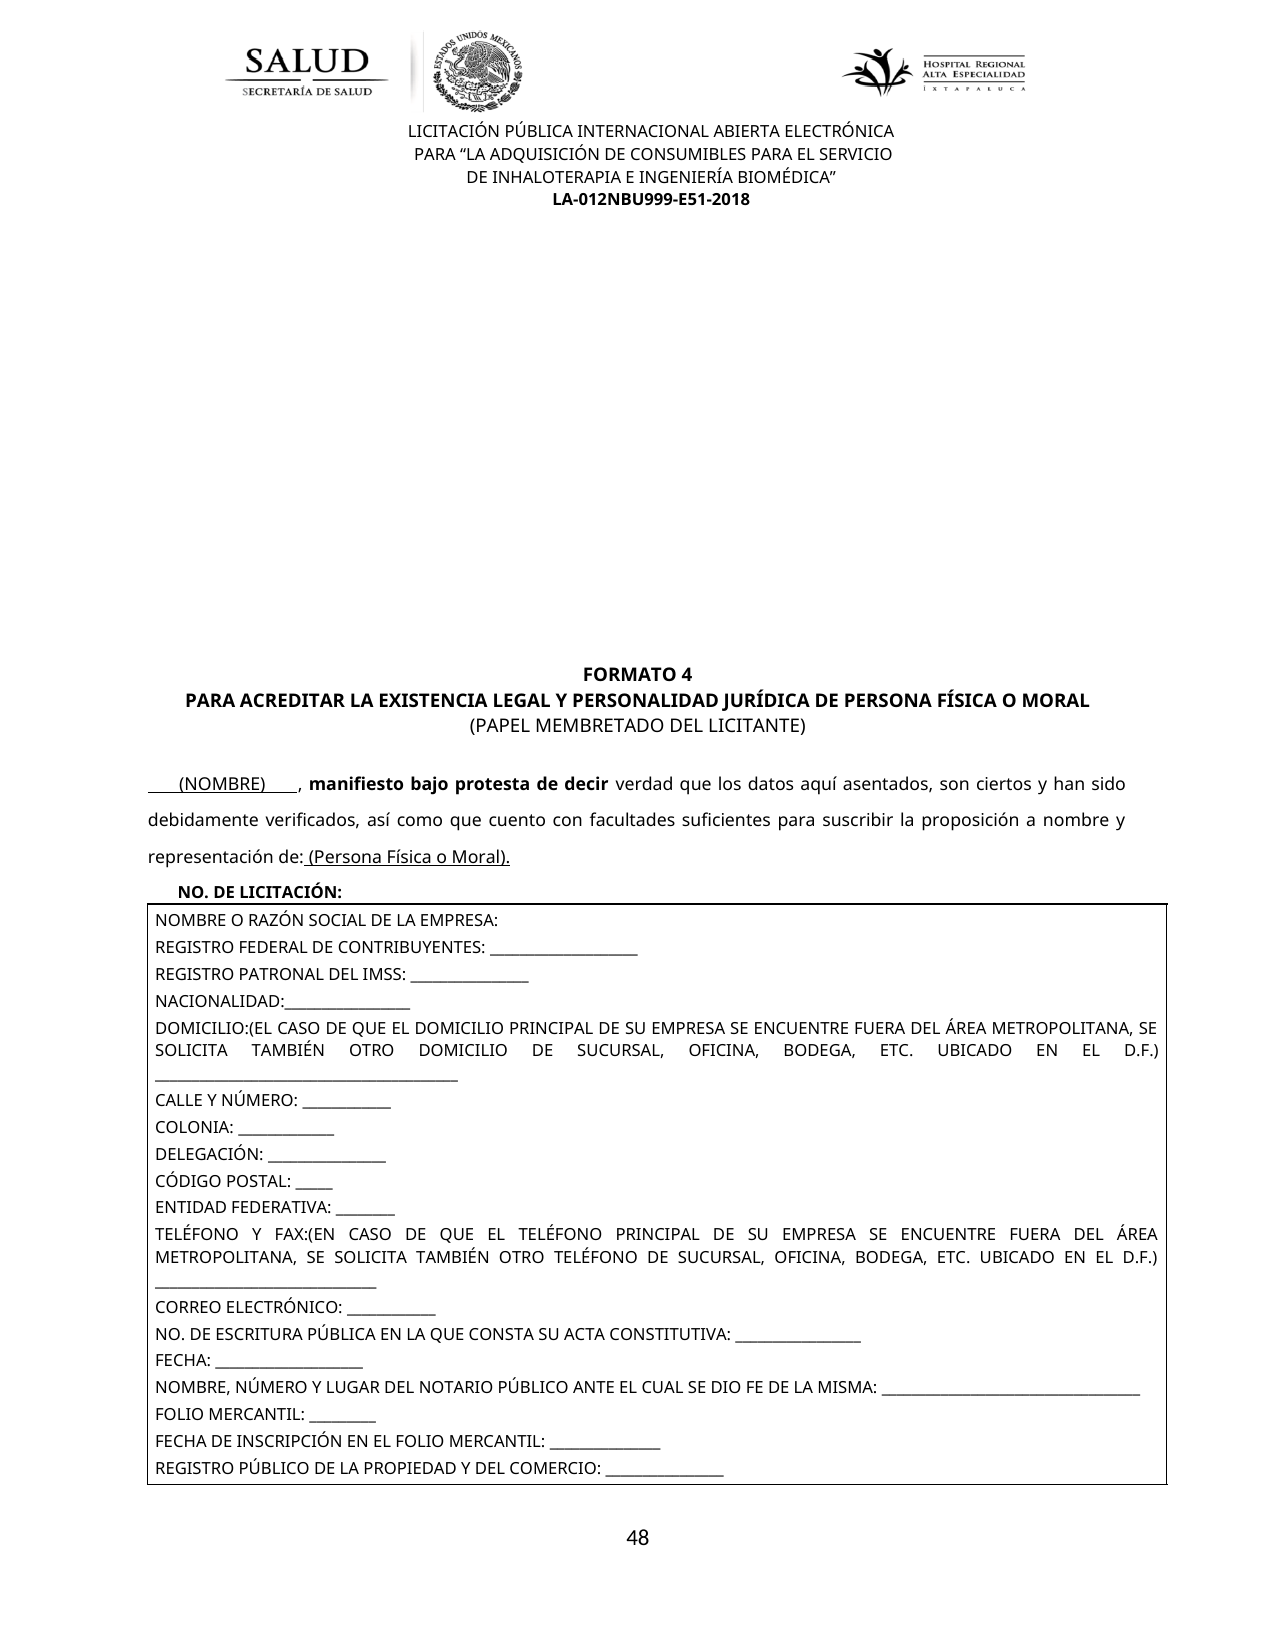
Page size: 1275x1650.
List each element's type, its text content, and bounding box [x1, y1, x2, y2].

text (PAPEL MEMBRETADO DEL LICITANTE) [148, 713, 1127, 738]
text (NOMBRE) , manifiesto bajo protesta de decir verdad que los datos aquí asentados, son ciertos y han sido debidamente verificados, así como que cuento con facultades suficientes para suscribir la proposición a nombre y representación de: (Persona Física o Moral). [148, 772, 1127, 868]
text PARA ACREDITAR LA EXISTENCIA LEGAL Y PERSONALIDAD JURÍDICA DE PERSONA FÍSICA O MORAL [148, 687, 1127, 713]
text FORMATO 4 [148, 662, 1127, 687]
text NO. DE LICITACIÓN: [177, 880, 1127, 903]
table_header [148, 905, 1166, 1483]
